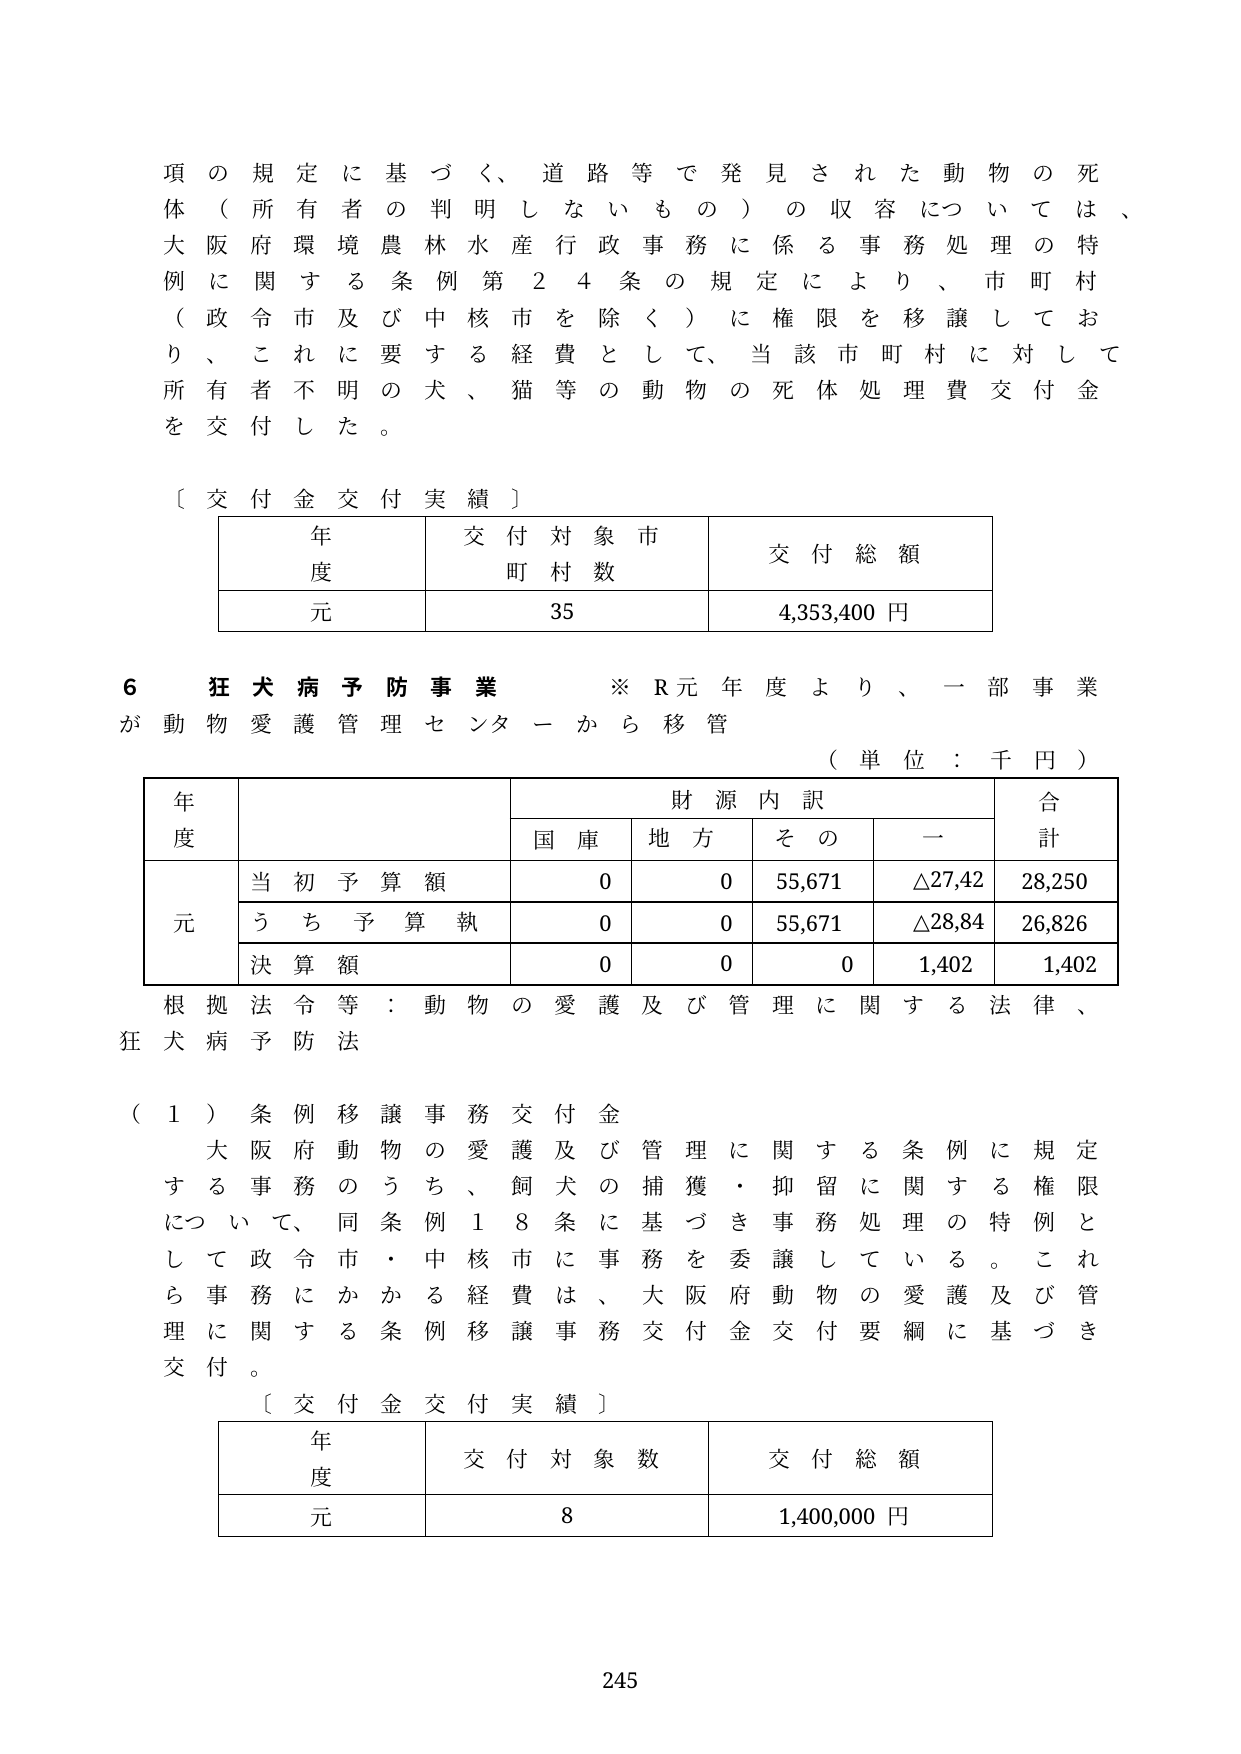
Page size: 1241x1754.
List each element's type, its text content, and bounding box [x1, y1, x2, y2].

table_header 交付総額 [709, 1422, 992, 1494]
table_cell 当初予算額 [239, 861, 510, 901]
table_cell △28,845 [874, 903, 994, 942]
table_header 交付対象市町村数 [426, 517, 708, 589]
table_cell 35 [426, 591, 708, 631]
table_cell 0 [511, 861, 631, 901]
text 大阪府動物の愛護及び管理に関する条例に規定する事務のうち、飼犬の捕獲・抑留に関する権限について、同条例１８条に基づき事務処理の特例として政令市・中核市に事務を委譲している。これら事務にかかる経費は、大阪府動物の愛護及び管理に関する条例移譲事務交付金交付要綱に基づき交付。 [119, 1131, 1121, 1384]
table_cell 地方債 [632, 819, 752, 859]
table_header [239, 779, 510, 859]
table_header 交付対象数 [426, 1422, 708, 1494]
table_cell 一般財源 [874, 819, 994, 859]
table_cell 元 [145, 861, 238, 984]
table_cell 1,402 [874, 944, 994, 984]
text 根拠法令等：動物の愛護及び管理に関する法律、狂犬病予防法 [119, 986, 1121, 1058]
table_cell 1,400,000円 [709, 1495, 992, 1536]
text （１）条例移譲事務交付金 [119, 1094, 1121, 1131]
table_header 年 度 [219, 1422, 425, 1494]
table_cell 4,353,400円 [709, 591, 992, 631]
table_cell 8 [426, 1495, 708, 1536]
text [119, 153, 1121, 443]
table_cell 0 [632, 944, 752, 984]
table_cell 0 [511, 944, 631, 984]
table_header 交付総額 [709, 517, 992, 589]
text （単位：千円） [119, 741, 1121, 777]
table_cell うち予算執行機関配当額 [239, 903, 510, 942]
table_cell 元 [219, 591, 425, 631]
table_cell 0 [632, 861, 752, 901]
table_cell 元 [219, 1495, 425, 1536]
table_cell 0 [632, 903, 752, 942]
table_header 合 計 [995, 779, 1117, 859]
text ６ 狂犬病予防事業 ※R元年度より、一部事業が動物愛護管理センターから移管 [119, 668, 1121, 741]
table_cell 決算額 [239, 944, 510, 984]
text 〔交付金交付実績〕 [138, 1384, 1121, 1421]
table_cell その他 [753, 819, 873, 859]
table_cell 28,250 [995, 861, 1117, 901]
table_cell 1,402 [995, 944, 1117, 984]
text 〔交付金交付実績〕 [138, 480, 1121, 516]
table_cell 55,671 [753, 861, 873, 901]
table_header 財源内訳 [511, 779, 994, 818]
table_header 年 度 [145, 779, 238, 859]
table_cell 0 [753, 944, 873, 984]
table_cell △27,421 [874, 861, 994, 901]
table_cell 26,826 [995, 903, 1117, 942]
table_cell 55,671 [753, 903, 873, 942]
table_cell 0 [511, 903, 631, 942]
table_header 年 度 [219, 517, 425, 589]
table_cell 国庫 [511, 819, 631, 859]
